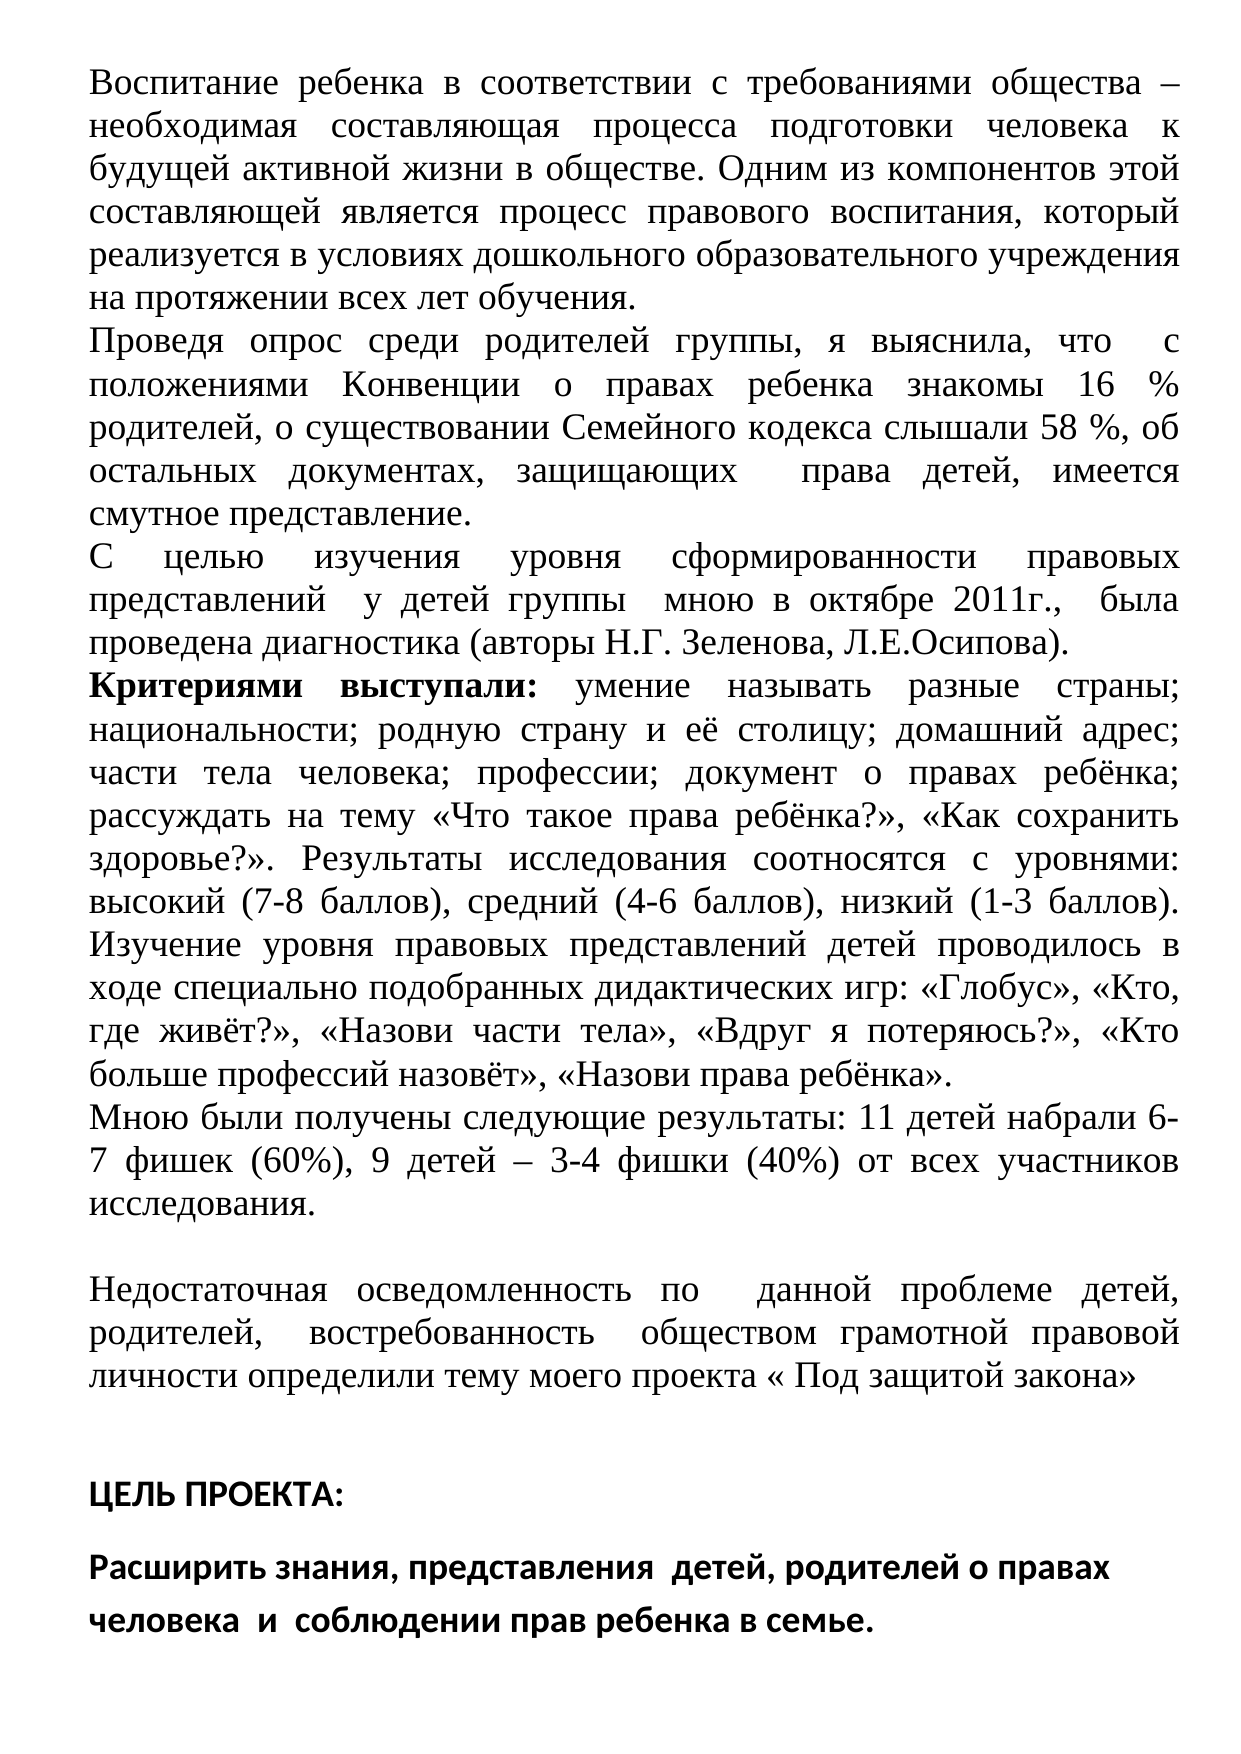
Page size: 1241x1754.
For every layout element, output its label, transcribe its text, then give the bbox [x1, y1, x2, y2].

text С целью изучения уровня сформированности правовых представлений у детей группы мною в октябре 2011г., была проведена диагностика (авторы Н.Г. Зеленова, Л.Е.Осипова). [89, 533, 1181, 663]
text Воспитание ребенка в соответствии с требованиями общества – необходимая составляющая процесса подготовки человека к будущей активной жизни в обществе. Одним из компонентов этой составляющей является процесс правового воспитания, который реализуется в условиях дошкольного образовательного учреждения на протяжении всех лет обучения. [89, 59, 1181, 318]
text ЦЕЛЬ ПРОЕКТА: [89, 1469, 1181, 1515]
text Недостаточная осведомленность по данной проблеме детей, родителей, востребованность обществом грамотной правовой личности определили тему моего проекта « Под защитой закона» [89, 1267, 1181, 1396]
text Расширить знания, представления детей, родителей о правах человека и соблюдении прав ребенка в семье. [89, 1543, 1181, 1642]
text Критериями выступали: умение называть разные страны; национальности; родную страну и её столицу; домашний адрес; части тела человека; профессии; документ о правах ребёнка; рассуждать на тему «Что такое права ребёнка?», «Как сохранить здоровье?». Результаты исследования соотносятся с уровнями: высокий (7-8 баллов), средний (4-6 баллов), низкий (1-3 баллов). Изучение уровня правовых представлений детей проводилось в ходе специально подобранных дидактических игр: «Глобус», «Кто, где живёт?», «Назови части тела», «Вдруг я потеряюсь?», «Кто больше профессий назовёт», «Назови права ребёнка». [89, 663, 1181, 1094]
text Проведя опрос среди родителей группы, я выяснила, что с положениями Конвенции о правах ребенка знакомы 16 % родителей, о существовании Семейного кодекса слышали 58 %, об остальных документах, защищающих права детей, имеется смутное представление. [89, 318, 1181, 533]
text Мною были получены следующие результаты: 11 детей набрали 6-7 фишек (60%), 9 детей – 3-4 фишки (40%) от всех участников исследования. [89, 1094, 1181, 1223]
